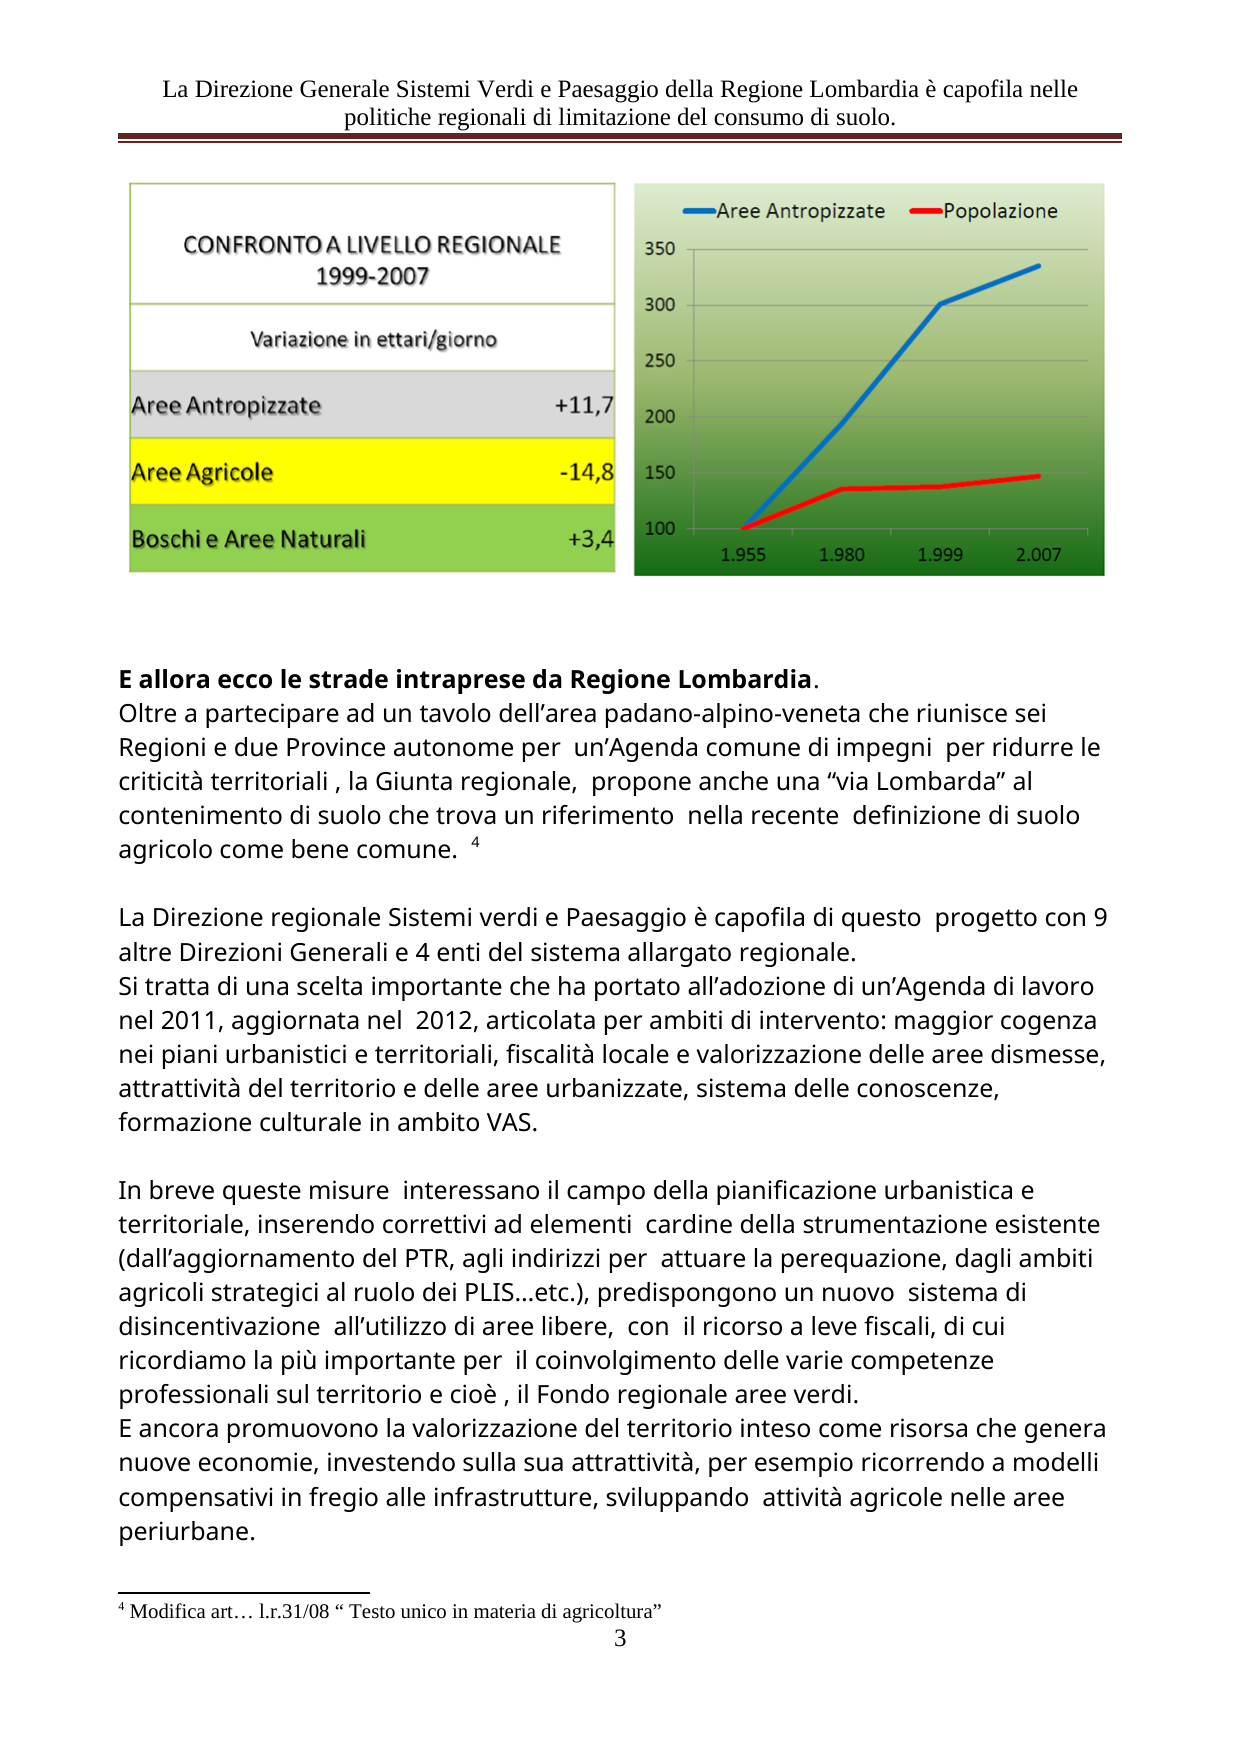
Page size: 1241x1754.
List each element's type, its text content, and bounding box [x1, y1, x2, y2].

text E ancora promuovono la valorizzazione del territorio inteso come risorsa che genera nuove economie, investendo sulla sua attrattività, per esempio ricorrendo a modelli compensativi in fregio alle infrastrutture, sviluppando attività agricole nelle aree periurbane. [118, 1411, 1122, 1547]
text La Direzione regionale Sistemi verdi e Paesaggio è capofila di questo progetto con 9 altre Direzioni Generali e 4 enti del sistema allargato regionale. [118, 900, 1122, 968]
text In breve queste misure interessano il campo della pianificazione urbanistica e territoriale, inserendo correttivi ad elementi cardine della strumentazione esistente (dall’aggiornamento del PTR, agli indirizzi per attuare la perequazione, dagli ambiti agricoli strategici al ruolo dei PLIS…etc.), predispongono un nuovo sistema di disincentivazione all’utilizzo di aree libere, con il ricorso a leve fiscali, di cui ricordiamo la più importante per il coinvolgimento delle varie competenze professionali sul territorio e cioè , il Fondo regionale aree verdi. [118, 1173, 1122, 1411]
text Si tratta di una scelta importante che ha portato all’adozione di un’Agenda di lavoro nel 2011, aggiornata nel 2012, articolata per ambiti di intervento: maggior cogenza nei piani urbanistici e territoriali, fiscalità locale e valorizzazione delle aree dismesse, attrattività del territorio e delle aree urbanizzate, sistema delle conoscenze, formazione culturale in ambito VAS. [118, 968, 1122, 1138]
text Oltre a partecipare ad un tavolo dell’area padano-alpino-veneta che riunisce sei Regioni e due Province autonome per un’Agenda comune di impegni per ridurre le criticità territoriali , la Giunta regionale, propone anche una “via Lombarda” al contenimento di suolo che trova un riferimento nella recente definizione di suolo agricolo come bene comune. [118, 696, 1122, 866]
picture [118, 171, 1121, 594]
text E allora ecco le strade intraprese da Regione Lombardia. [118, 662, 1122, 696]
